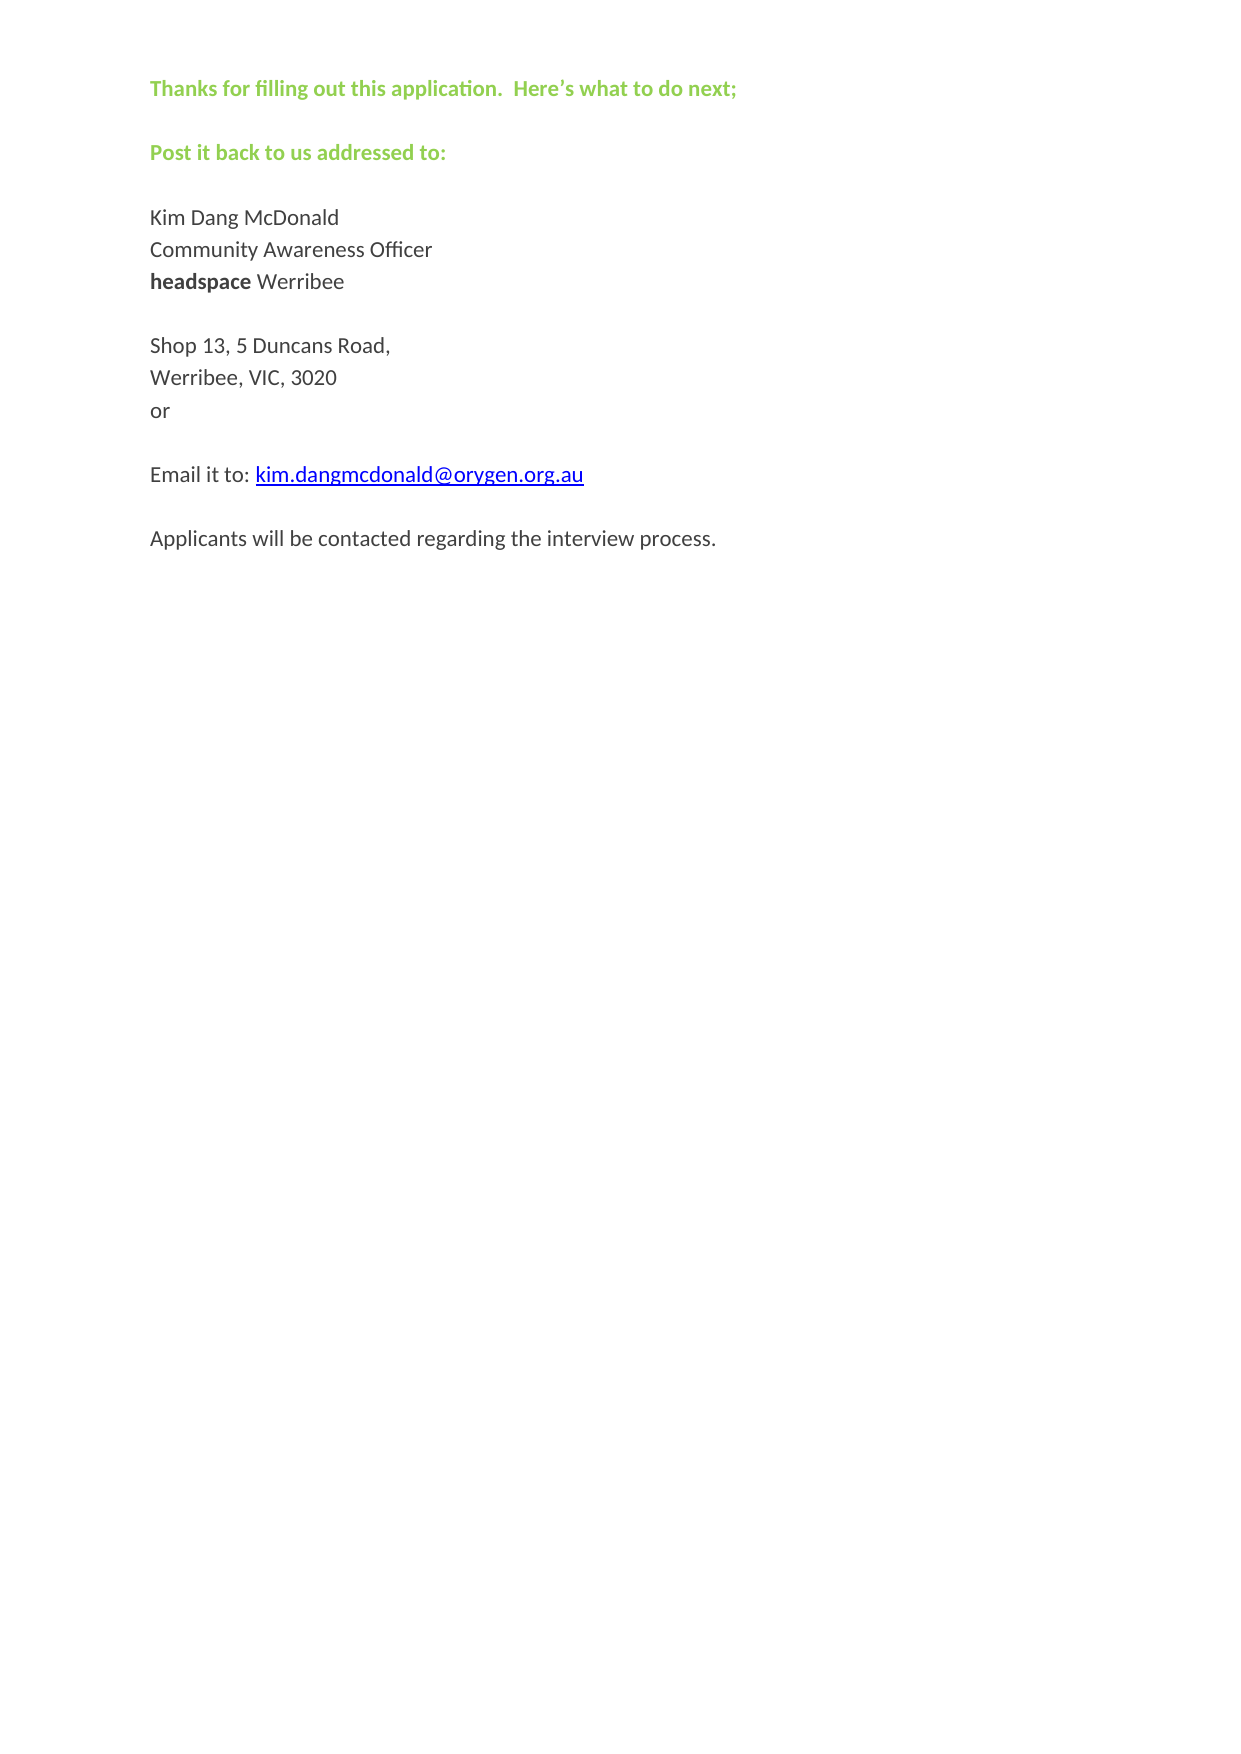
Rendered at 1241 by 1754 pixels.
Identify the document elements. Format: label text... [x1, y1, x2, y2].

text Kim Dang McDonald [150, 203, 1090, 231]
text Shop 13, 5 Duncans Road, [150, 331, 1090, 359]
text headspace Werribee [150, 267, 1090, 295]
text Applicants will be contacted regarding the interview process. [150, 524, 1090, 552]
text Thanks for filling out this application. Here’s what to do next; [150, 74, 1090, 102]
text Email it to: kim.dangmcdonald@orygen.org.au [150, 460, 1090, 488]
text Werribee, VIC, 3020 [150, 363, 1090, 392]
text Post it back to us addressed to: [150, 138, 1090, 166]
text Community Awareness Officer [150, 235, 1090, 263]
text or [150, 396, 1090, 424]
